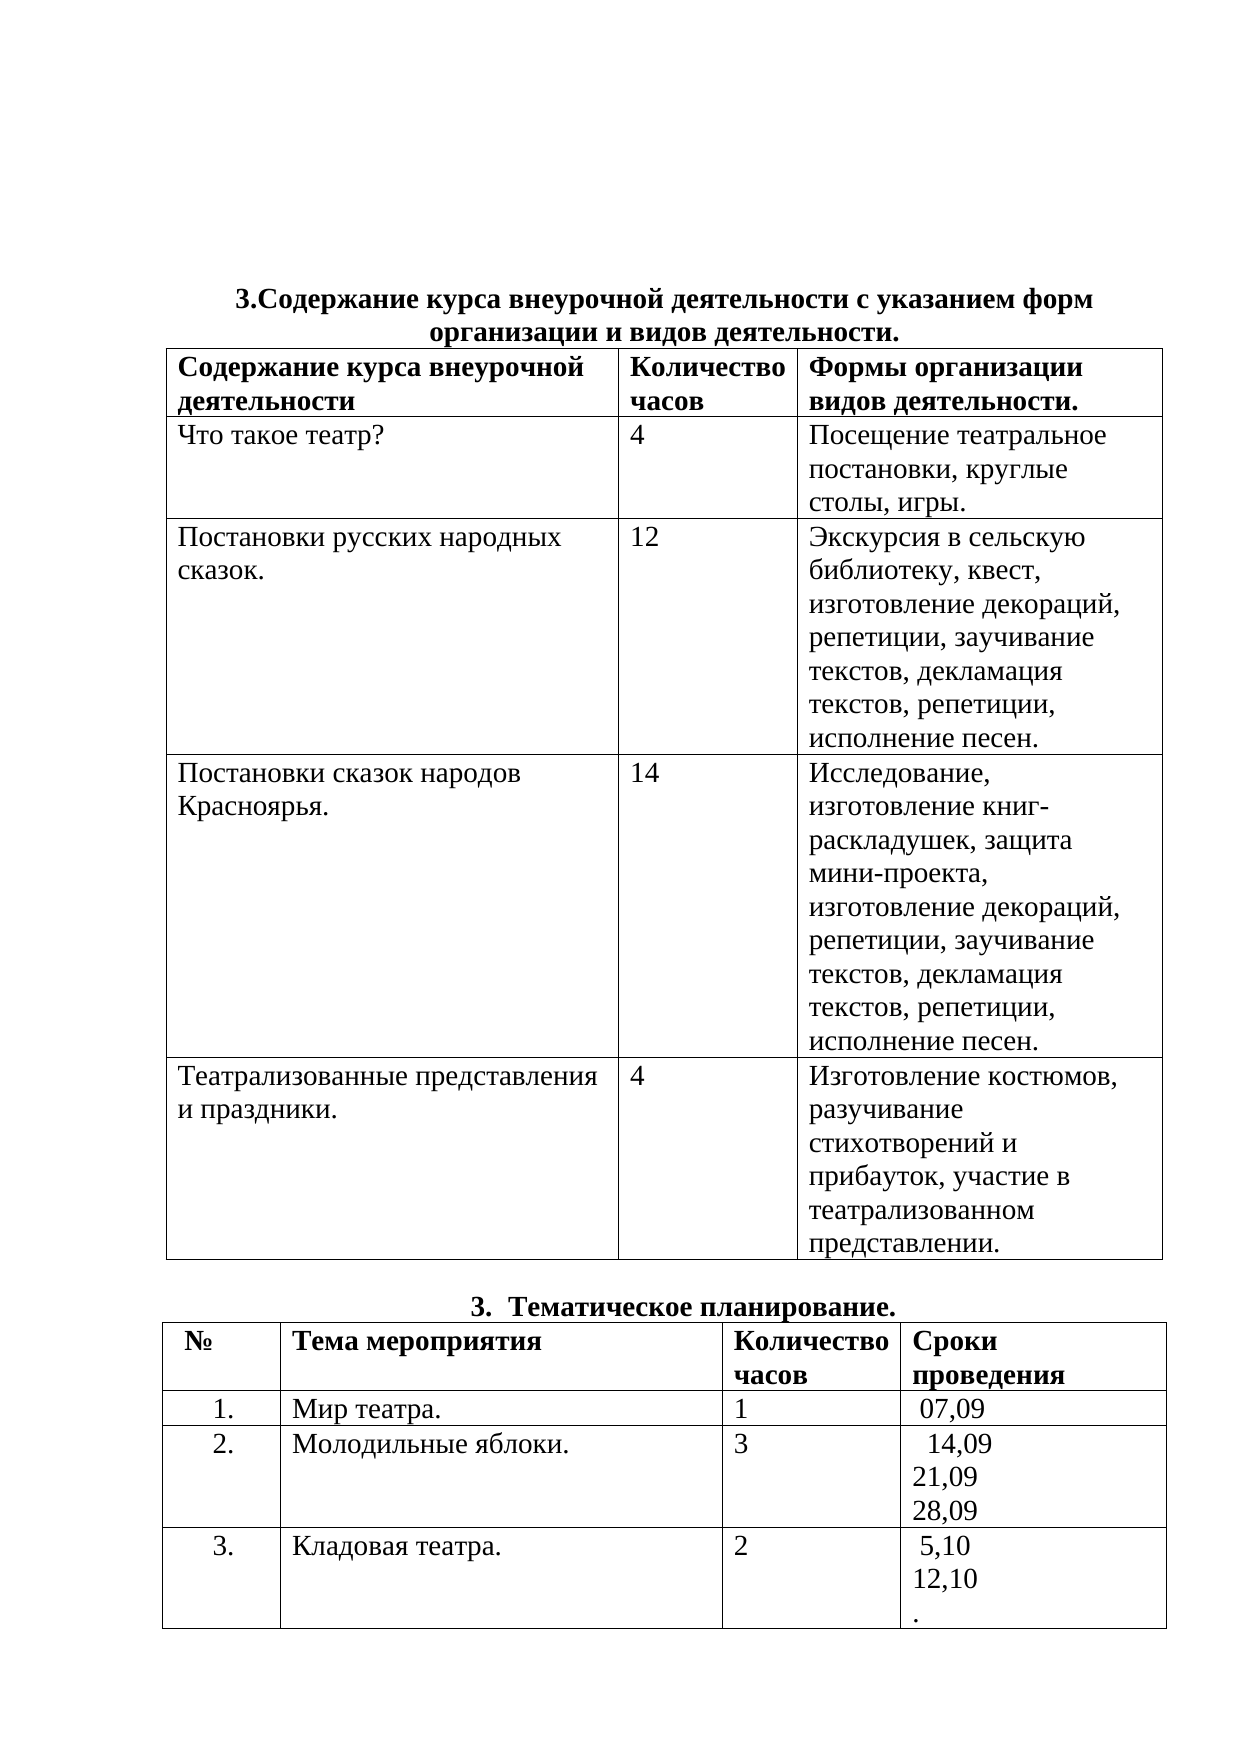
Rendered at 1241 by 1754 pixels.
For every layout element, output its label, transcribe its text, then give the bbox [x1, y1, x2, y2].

table_cell 3 [723, 1426, 900, 1527]
table_cell Что такое театр? [167, 417, 618, 518]
table_cell Молодильные яблоки. [281, 1426, 722, 1527]
table_cell Постановки русских народных сказок. [167, 519, 618, 754]
table_header Тема мероприятия [281, 1323, 722, 1390]
table_cell 12 [619, 519, 797, 754]
table_cell 2. [163, 1426, 280, 1527]
table_cell 14 [619, 755, 797, 1057]
table_cell 14,09 21,09 28,09 [901, 1426, 1166, 1527]
table_cell 4 [619, 1058, 797, 1259]
table_cell Изготовление костюмов, разучивание стихотворений и прибауток, участие в театрализованном представлении. [798, 1058, 1162, 1259]
table_cell Посещение театральное постановки, круглые столы, игры. [798, 417, 1162, 518]
table_header Формы организации видов деятельности. [798, 349, 1162, 416]
table_header Количество часов [619, 349, 797, 416]
text 3.Содержание курса внеурочной деятельности с указанием форм организации и видов деятельности. [177, 281, 1152, 348]
table_cell Исследование, изготовление книг-раскладушек, защита мини-проекта, изготовление декораций, репетиции, заучивание текстов, декламация текстов, репетиции, исполнение песен. [798, 755, 1162, 1057]
table_cell 1 [723, 1391, 900, 1425]
table_cell Кладовая театра. [281, 1528, 722, 1628]
table_cell 3. [163, 1528, 280, 1628]
table_cell Театрализованные представления и праздники. [167, 1058, 618, 1259]
table_header № № [163, 1323, 280, 1390]
table_cell 4 [619, 417, 797, 518]
table_cell Экскурсия в сельскую библиотеку, квест, изготовление декораций, репетиции, заучивание текстов, декламация текстов, репетиции, исполнение песен. [798, 519, 1162, 754]
list Тематическое планирование. [215, 1289, 1152, 1322]
table_cell 07,09 [901, 1391, 1166, 1425]
table_header Количество часов [723, 1323, 900, 1390]
table_cell Постановки сказок народов Красноярья. [167, 755, 618, 1057]
table_cell Мир театра. [281, 1391, 722, 1425]
table_header Сроки проведения [901, 1323, 1166, 1390]
table_header Содержание курса внеурочной деятельности [167, 349, 618, 416]
table_cell 5,10 12,10 . [901, 1528, 1166, 1628]
table_cell 1. [163, 1391, 280, 1425]
table_cell 2 [723, 1528, 900, 1628]
